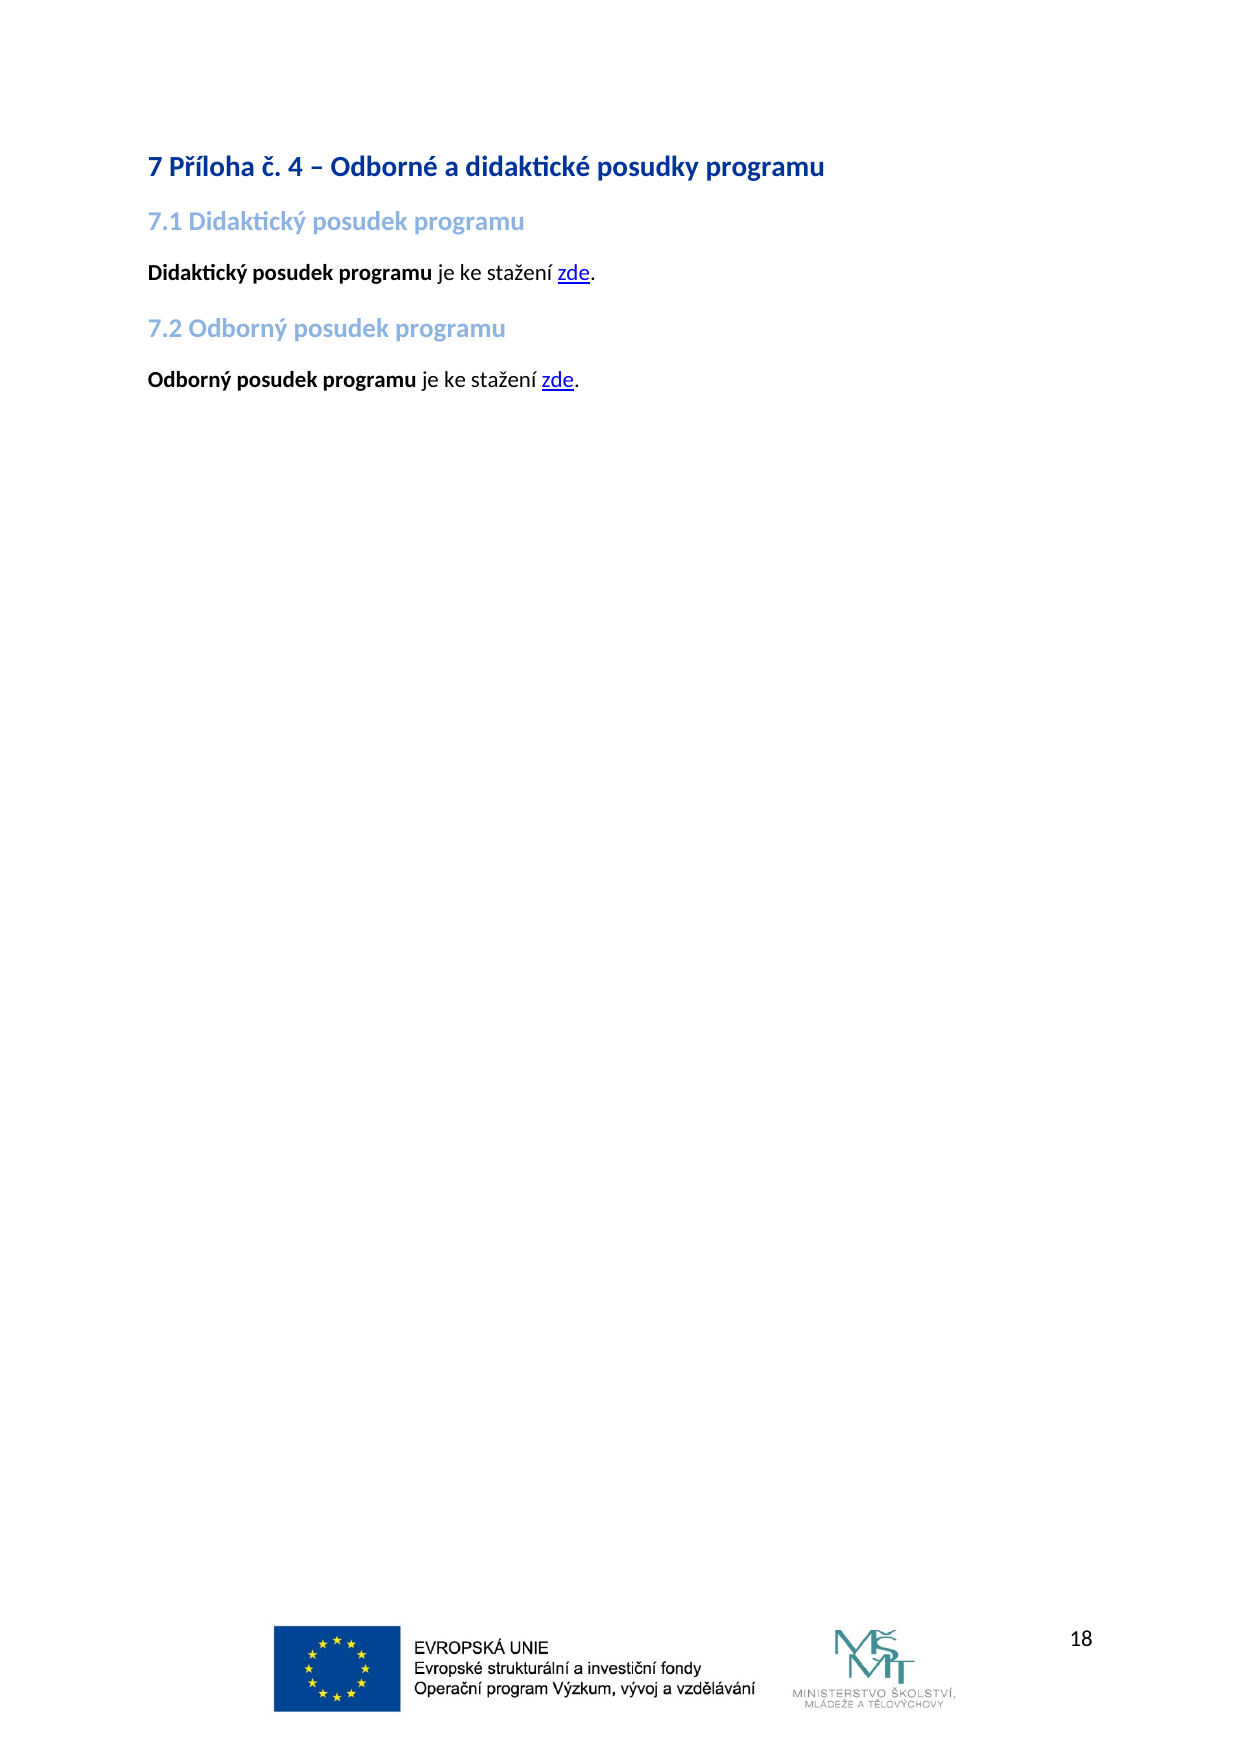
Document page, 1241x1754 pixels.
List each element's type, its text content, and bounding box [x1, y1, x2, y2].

picture [231, 1583, 997, 1754]
text Didaktický posudek programu je ke stažení zde. [148, 258, 1092, 286]
subtitle 7 Příloha č. 4 – Odborné a didaktické posudky programu [148, 148, 1092, 183]
subtitle 7.2 Odborný posudek programu [148, 311, 1092, 344]
subtitle 7.1 Didaktický posudek programu [148, 204, 1092, 237]
text Odborný posudek programu je ke stažení zde. [148, 365, 1092, 393]
